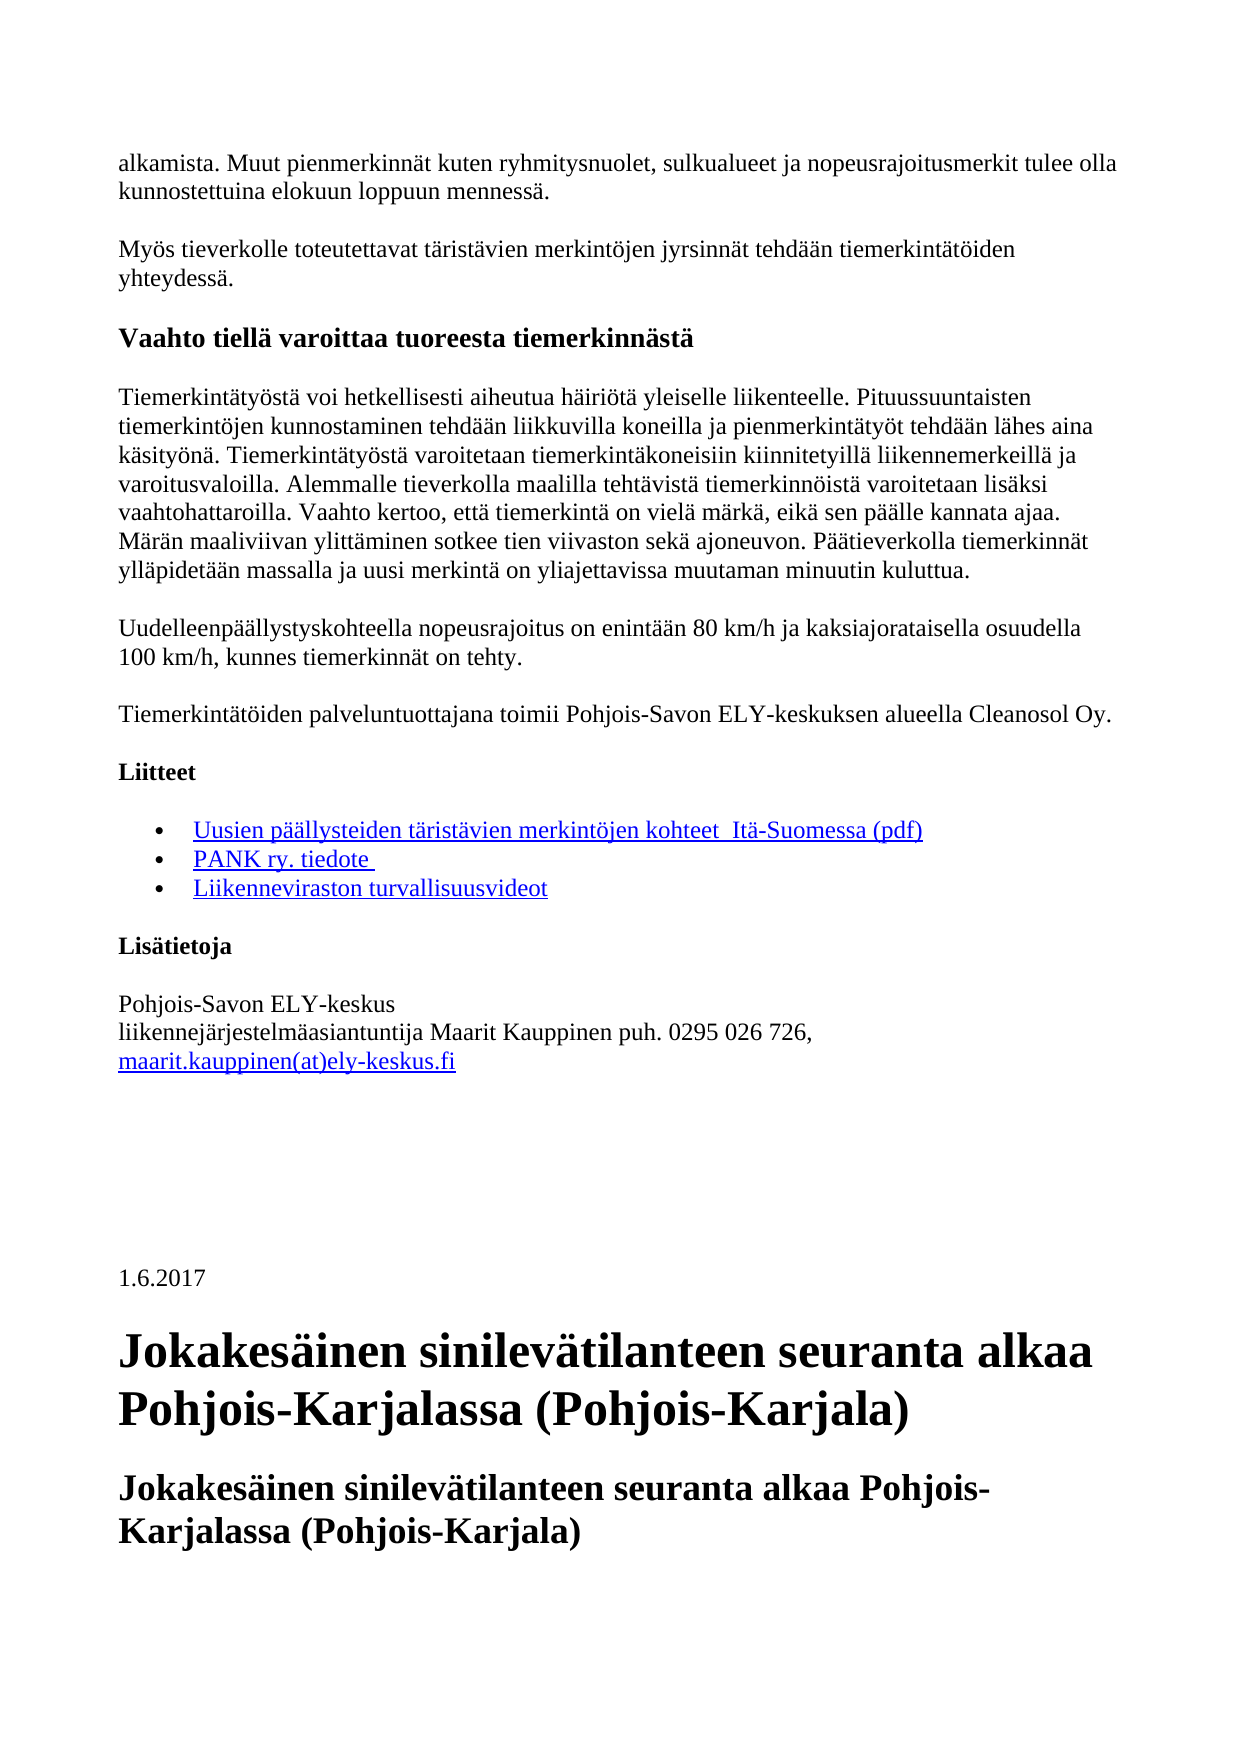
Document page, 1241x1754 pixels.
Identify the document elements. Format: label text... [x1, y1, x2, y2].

text Uudelleenpäällystyskohteella nopeusrajoitus on enintään 80 km/h ja kaksiajorataisella osuudella 100 km/h, kunnes tiemerkinnät on tehty. [118, 613, 1122, 670]
list Liikenneviraston turvallisuusvideot [156, 873, 1122, 902]
text Jokakesäinen sinilevätilanteen seuranta alkaa Pohjois-Karjalassa (Pohjois-Karjala) [118, 1465, 1122, 1551]
list Uusien päällysteiden täristävien merkintöjen kohteet Itä-Suomessa (pdf) [156, 815, 1122, 844]
text Pohjois-Savon ELY-keskus liikennejärjestelmäasiantuntija Maarit Kauppinen puh. 0295 026 726, maarit.kauppinen(at)ely-keskus.fi [118, 989, 1122, 1075]
list PANK ry. tiedote [156, 844, 1122, 873]
text Lisätietoja [118, 931, 1122, 959]
text Liitteet [118, 757, 1122, 786]
text Vaahto tiellä varoittaa tuoreesta tiemerkinnästä [118, 321, 1122, 353]
text Jokakesäinen sinilevätilanteen seuranta alkaa Pohjois-Karjalassa (Pohjois-Karjala) [118, 1321, 1122, 1436]
text Tiemerkintätöiden palveluntuottajana toimii Pohjois-Savon ELY-keskuksen alueella Cleanosol Oy. [118, 699, 1122, 728]
text 1.6.2017 [118, 1263, 1122, 1292]
text Myös tieverkolle toteutettavat täristävien merkintöjen jyrsinnät tehdään tiemerkintätöiden yhteydessä. [118, 234, 1122, 292]
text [118, 148, 1122, 205]
text Tiemerkintätyöstä voi hetkellisesti aiheutua häiriötä yleiselle liikenteelle. Pituussuuntaisten tiemerkintöjen kunnostaminen tehdään liikkuvilla koneilla ja pienmerkintätyöt tehdään lähes aina käsityönä. Tiemerkintätyöstä varoitetaan tiemerkintäkoneisiin kiinnitetyillä liikennemerkeillä ja varoitusvaloilla. Alemmalle tieverkolla maalilla tehtävistä tiemerkinnöistä varoitetaan lisäksi vaahtohattaroilla. Vaahto kertoo, että tiemerkintä on vielä märkä, eikä sen päälle kannata ajaa. Märän maaliviivan ylittäminen sotkee tien viivaston sekä ajoneuvon. Päätieverkolla tiemerkinnät ylläpidetään massalla ja uusi merkintä on yliajettavissa muutaman minuutin kuluttua. [118, 382, 1122, 584]
